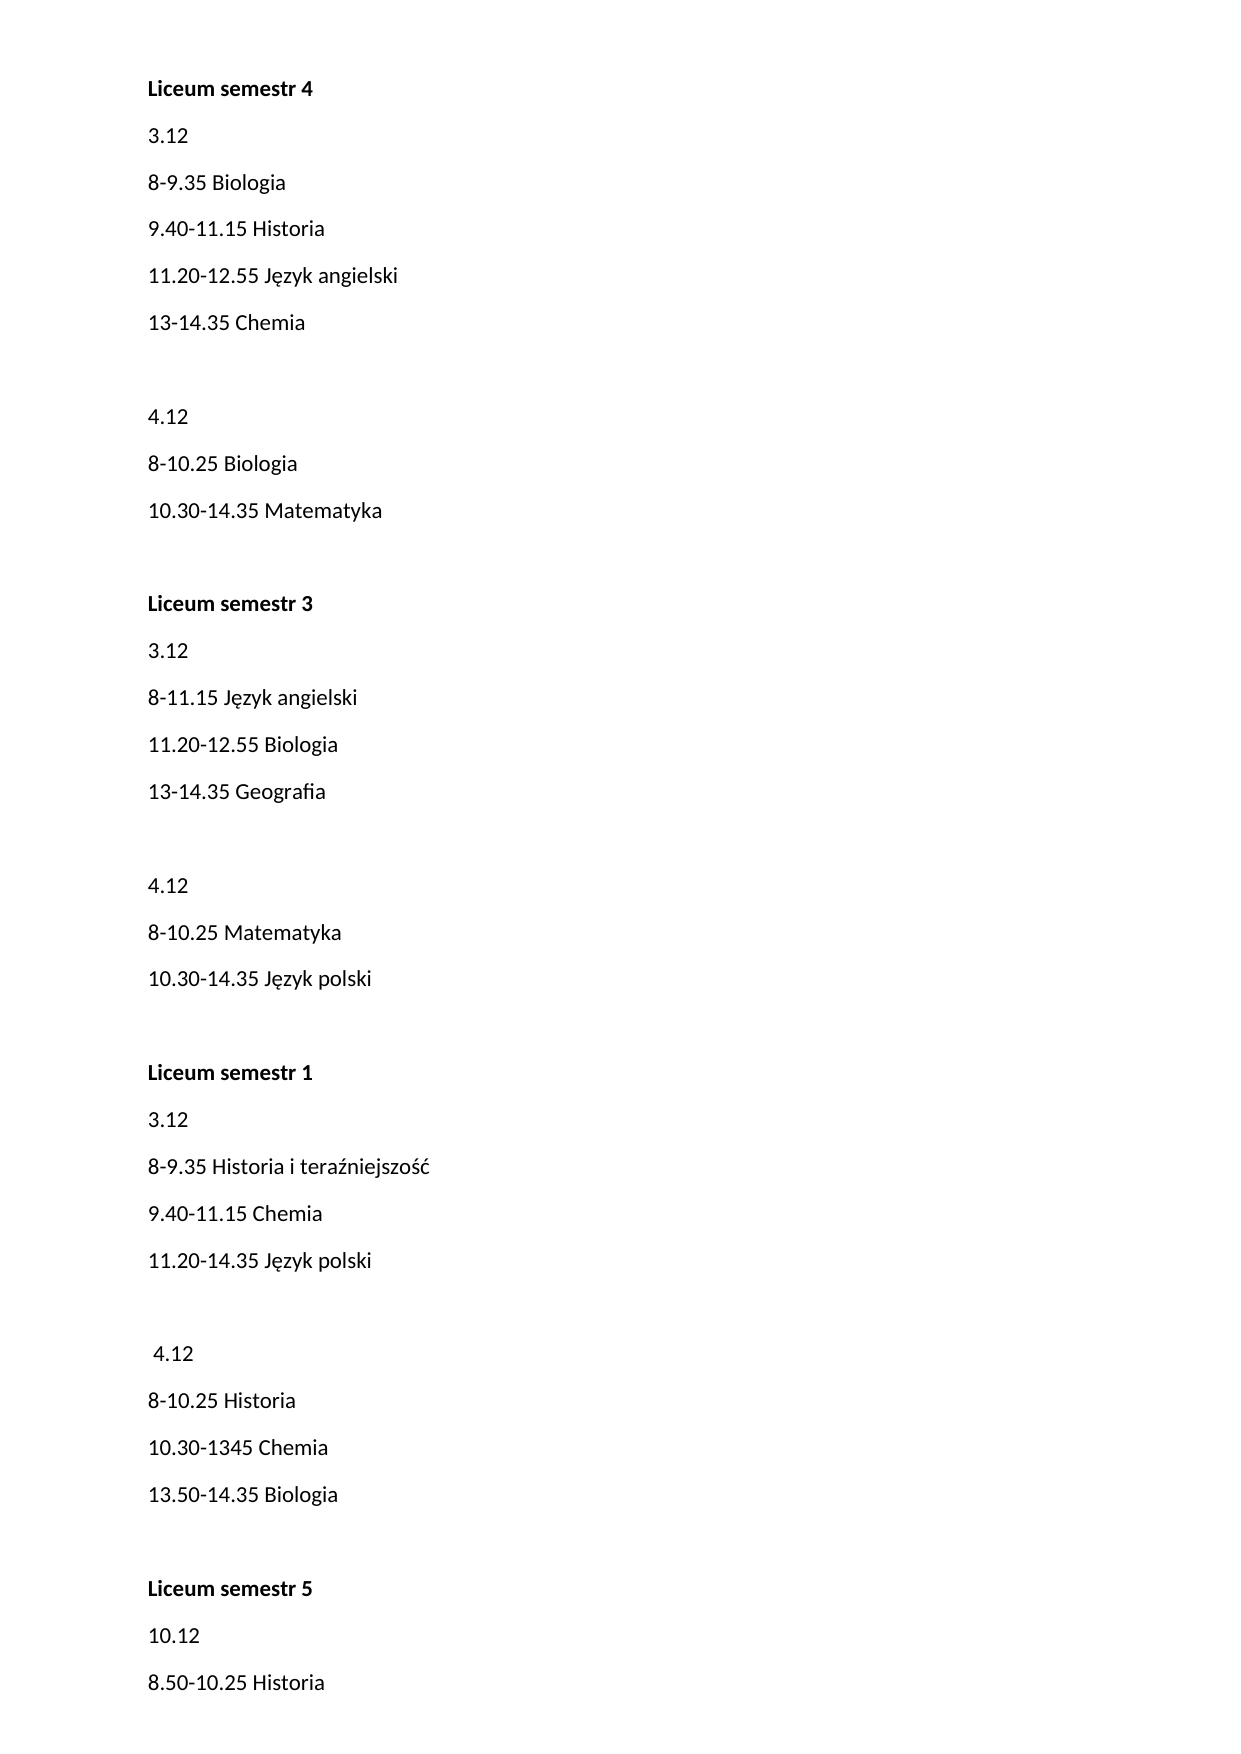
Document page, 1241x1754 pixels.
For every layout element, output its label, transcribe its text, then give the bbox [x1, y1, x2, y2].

text 9.40-11.15 Historia [148, 214, 1093, 242]
text 8-10.25 Matematyka [148, 918, 1093, 946]
text Liceum semestr 1 [148, 1058, 1093, 1086]
text Liceum semestr 3 [148, 589, 1093, 617]
text 13.50-14.35 Biologia [148, 1480, 1093, 1508]
text 8.50-10.25 Historia [148, 1668, 1093, 1696]
text Liceum semestr 4 [148, 74, 1093, 102]
text 13-14.35 Geografia [148, 777, 1093, 805]
text 8-9.35 Historia i teraźniejszość [148, 1152, 1093, 1180]
text 3.12 [148, 121, 1093, 149]
text 3.12 [148, 636, 1093, 664]
text 8-11.15 Język angielski [148, 683, 1093, 711]
text 10.30-14.35 Język polski [148, 964, 1093, 992]
text 4.12 [148, 871, 1093, 899]
text 11.20-12.55 Język angielski [148, 261, 1093, 289]
text 11.20-12.55 Biologia [148, 730, 1093, 758]
text 9.40-11.15 Chemia [148, 1199, 1093, 1227]
text 4.12 [148, 402, 1093, 430]
text 10.30-1345 Chemia [148, 1433, 1093, 1461]
text 4.12 [148, 1339, 1093, 1367]
text 8-10.25 Biologia [148, 449, 1093, 477]
text 10.12 [148, 1621, 1093, 1649]
text 8-10.25 Historia [148, 1386, 1093, 1414]
text 13-14.35 Chemia [148, 308, 1093, 336]
text Liceum semestr 5 [148, 1574, 1093, 1602]
text 10.30-14.35 Matematyka [148, 496, 1093, 524]
text 8-9.35 Biologia [148, 168, 1093, 196]
text 3.12 [148, 1105, 1093, 1133]
text 11.20-14.35 Język polski [148, 1246, 1093, 1274]
